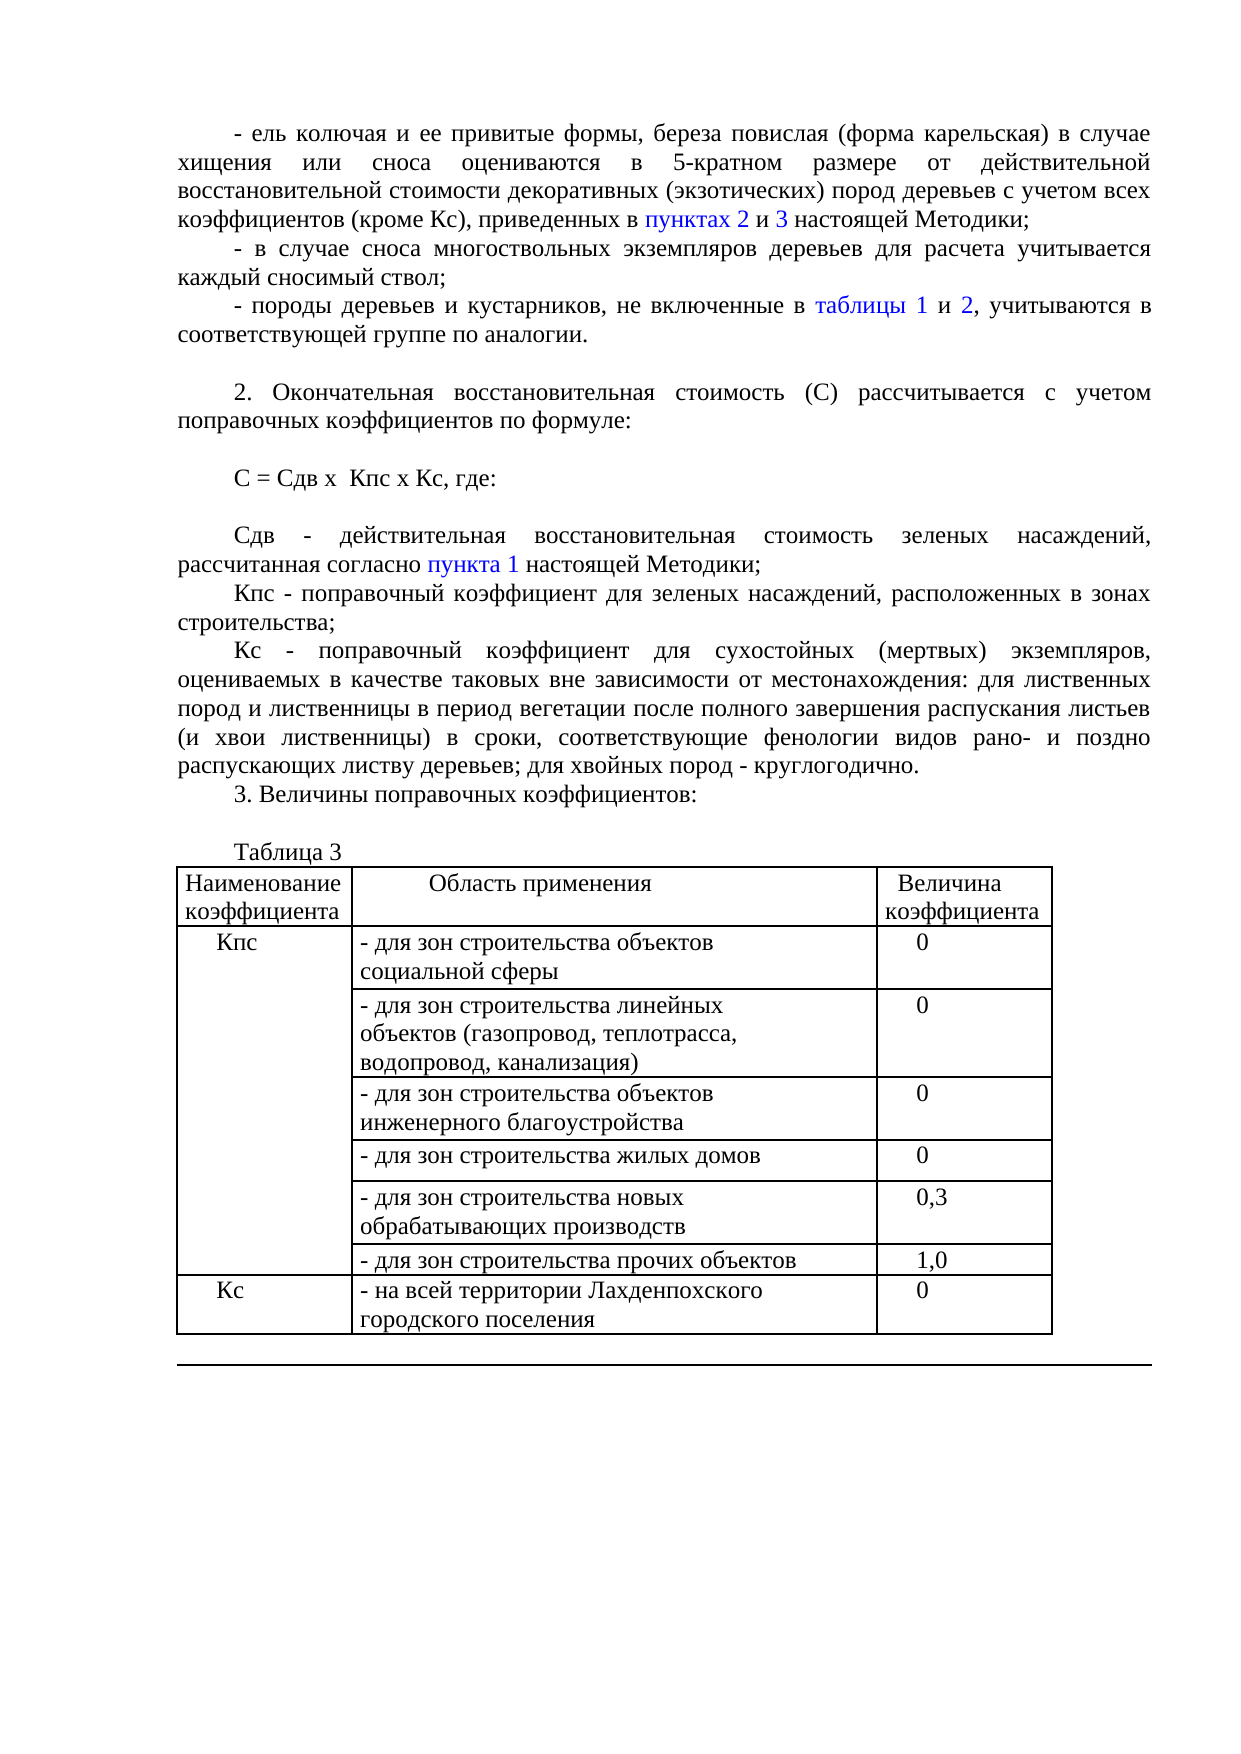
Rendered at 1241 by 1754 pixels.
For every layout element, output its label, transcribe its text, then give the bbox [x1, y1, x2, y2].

table_cell - для зон строительства объектов социальной сферы [353, 927, 876, 988]
table_cell - на всей территории Лахденпохского городского поселения [353, 1276, 876, 1333]
text 2. Окончательная восстановительная стоимость (С) рассчитывается с учетом поправочных коэффициентов по формуле: [177, 377, 1152, 434]
table_cell 0 [878, 1276, 1051, 1333]
table_cell 0,3 [878, 1182, 1051, 1243]
text Кпс - поправочный коэффициент для зеленых насаждений, расположенных в зонах строительства; [177, 578, 1152, 636]
table_cell 0 [878, 1078, 1051, 1138]
text С = Сдв x Кпс x Кс, где: [177, 463, 1152, 492]
text - в случае сноса многоствольных экземпляров деревьев для расчета учитывается каждый сносимый ствол; [177, 233, 1152, 291]
text Сдв - действительная восстановительная стоимость зеленых насаждений, рассчитанная согласно пункта 1 настоящей Методики; [177, 521, 1152, 578]
table_cell 1,0 [878, 1245, 1051, 1273]
table_cell 0 [878, 990, 1051, 1076]
text Кс - поправочный коэффициент для сухостойных (мертвых) экземпляров, оцениваемых в качестве таковых вне зависимости от местонахождения: для лиственных пород и лиственницы в период вегетации после полного завершения распускания листьев (и хвои лиственницы) в сроки, соответствующие фенологии видов рано- и поздно распускающих листву деревьев; для хвойных пород - круглогодично. [177, 636, 1152, 779]
table_cell - для зон строительства объектов инженерного благоустройства [353, 1078, 876, 1138]
table_cell - для зон строительства новых обрабатывающих производств [353, 1182, 876, 1243]
table_header Величина коэффициента [878, 868, 1051, 925]
text Таблица 3 [177, 837, 1152, 866]
table_header Наименование коэффициента [178, 868, 351, 925]
table_header Область применения [353, 868, 876, 925]
text 3. Величины поправочных коэффициентов: [177, 779, 1152, 808]
text - породы деревьев и кустарников, не включенные в таблицы 1 и 2, учитываются в соответствующей группе по аналогии. [177, 291, 1152, 348]
table_cell - для зон строительства линейных объектов (газопровод, теплотрасса, водопровод, канализация) [353, 990, 876, 1076]
table_cell 0 [878, 1141, 1051, 1180]
table_cell - для зон строительства прочих объектов [353, 1245, 876, 1273]
table_cell Кс [178, 1276, 351, 1333]
table_cell 0 [878, 927, 1051, 988]
table_cell Кпс [178, 927, 351, 1273]
table_cell - для зон строительства жилых домов [353, 1141, 876, 1180]
text - ель колючая и ее привитые формы, береза повислая (форма карельская) в случае хищения или сноса оцениваются в 5-кратном размере от действительной восстановительной стоимости декоративных (экзотических) пород деревьев с учетом всех коэффициентов (кроме Кс), приведенных в пунктах 2 и 3 настоящей Методики; [177, 118, 1152, 233]
